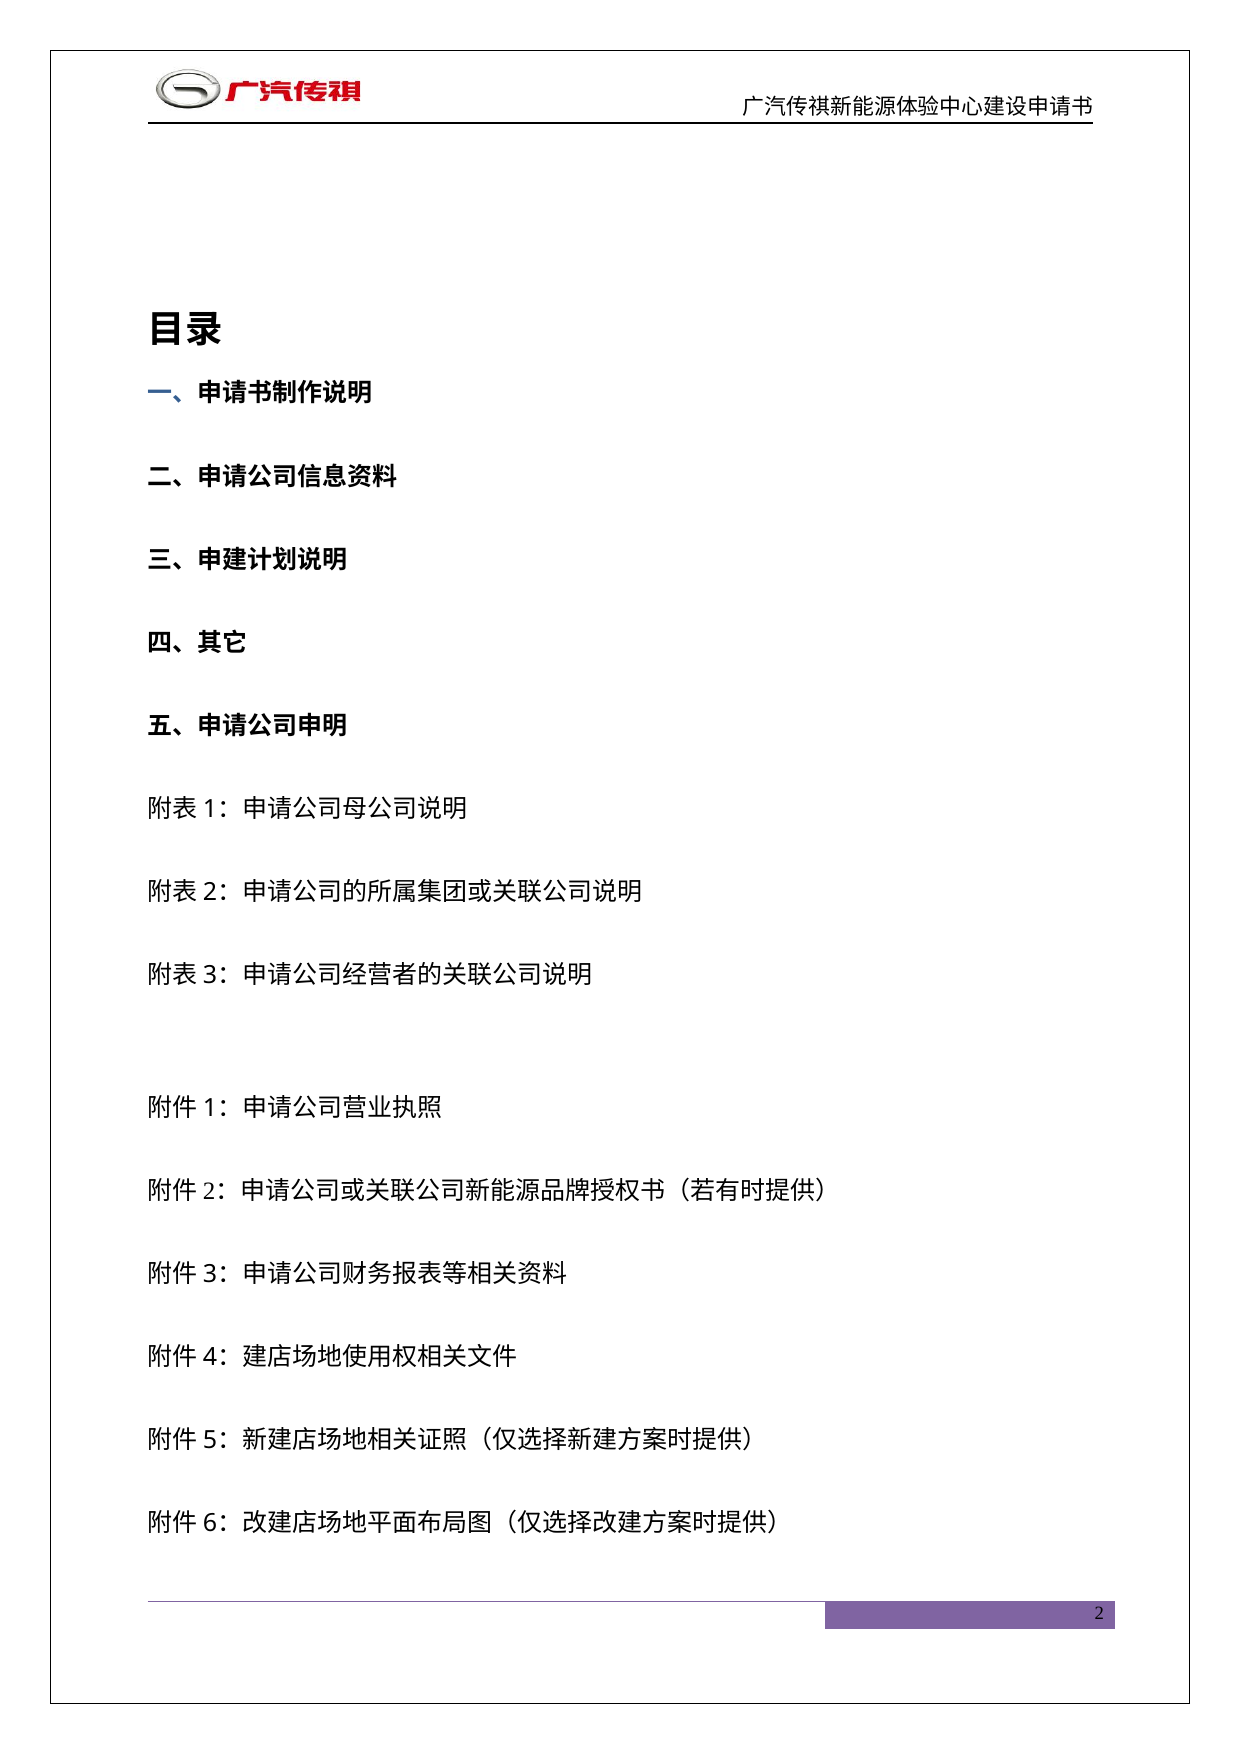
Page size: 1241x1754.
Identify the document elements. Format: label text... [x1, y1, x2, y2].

text 四、其它 [148, 608, 1093, 673]
text 附表1：申请公司母公司说明 [148, 774, 1093, 839]
text 附件3：申请公司财务报表等相关资料 [148, 1239, 1093, 1304]
text 附件1：申请公司营业执照 [148, 1073, 1093, 1138]
text 附表3：申请公司经营者的关联公司说明 [148, 940, 1093, 1005]
text 附件5：新建店场地相关证照（仅选择新建方案时提供） [148, 1405, 1093, 1470]
picture [151, 55, 361, 117]
text 附件6：改建店场地平面布局图（仅选择改建方案时提供） [148, 1488, 1093, 1553]
text 五、申请公司申明 [148, 691, 1093, 756]
text 目录 [148, 293, 1093, 358]
text 附件4：建店场地使用权相关文件 [148, 1322, 1093, 1387]
text 三、申建计划说明 [148, 525, 1093, 590]
text 一、申请书制作说明 [148, 358, 1093, 423]
text 附件2：申请公司或关联公司新能源品牌授权书（若有时提供） [148, 1156, 1093, 1221]
text 二、申请公司信息资料 [148, 442, 1093, 507]
text 附表2：申请公司的所属集团或关联公司说明 [148, 857, 1093, 922]
